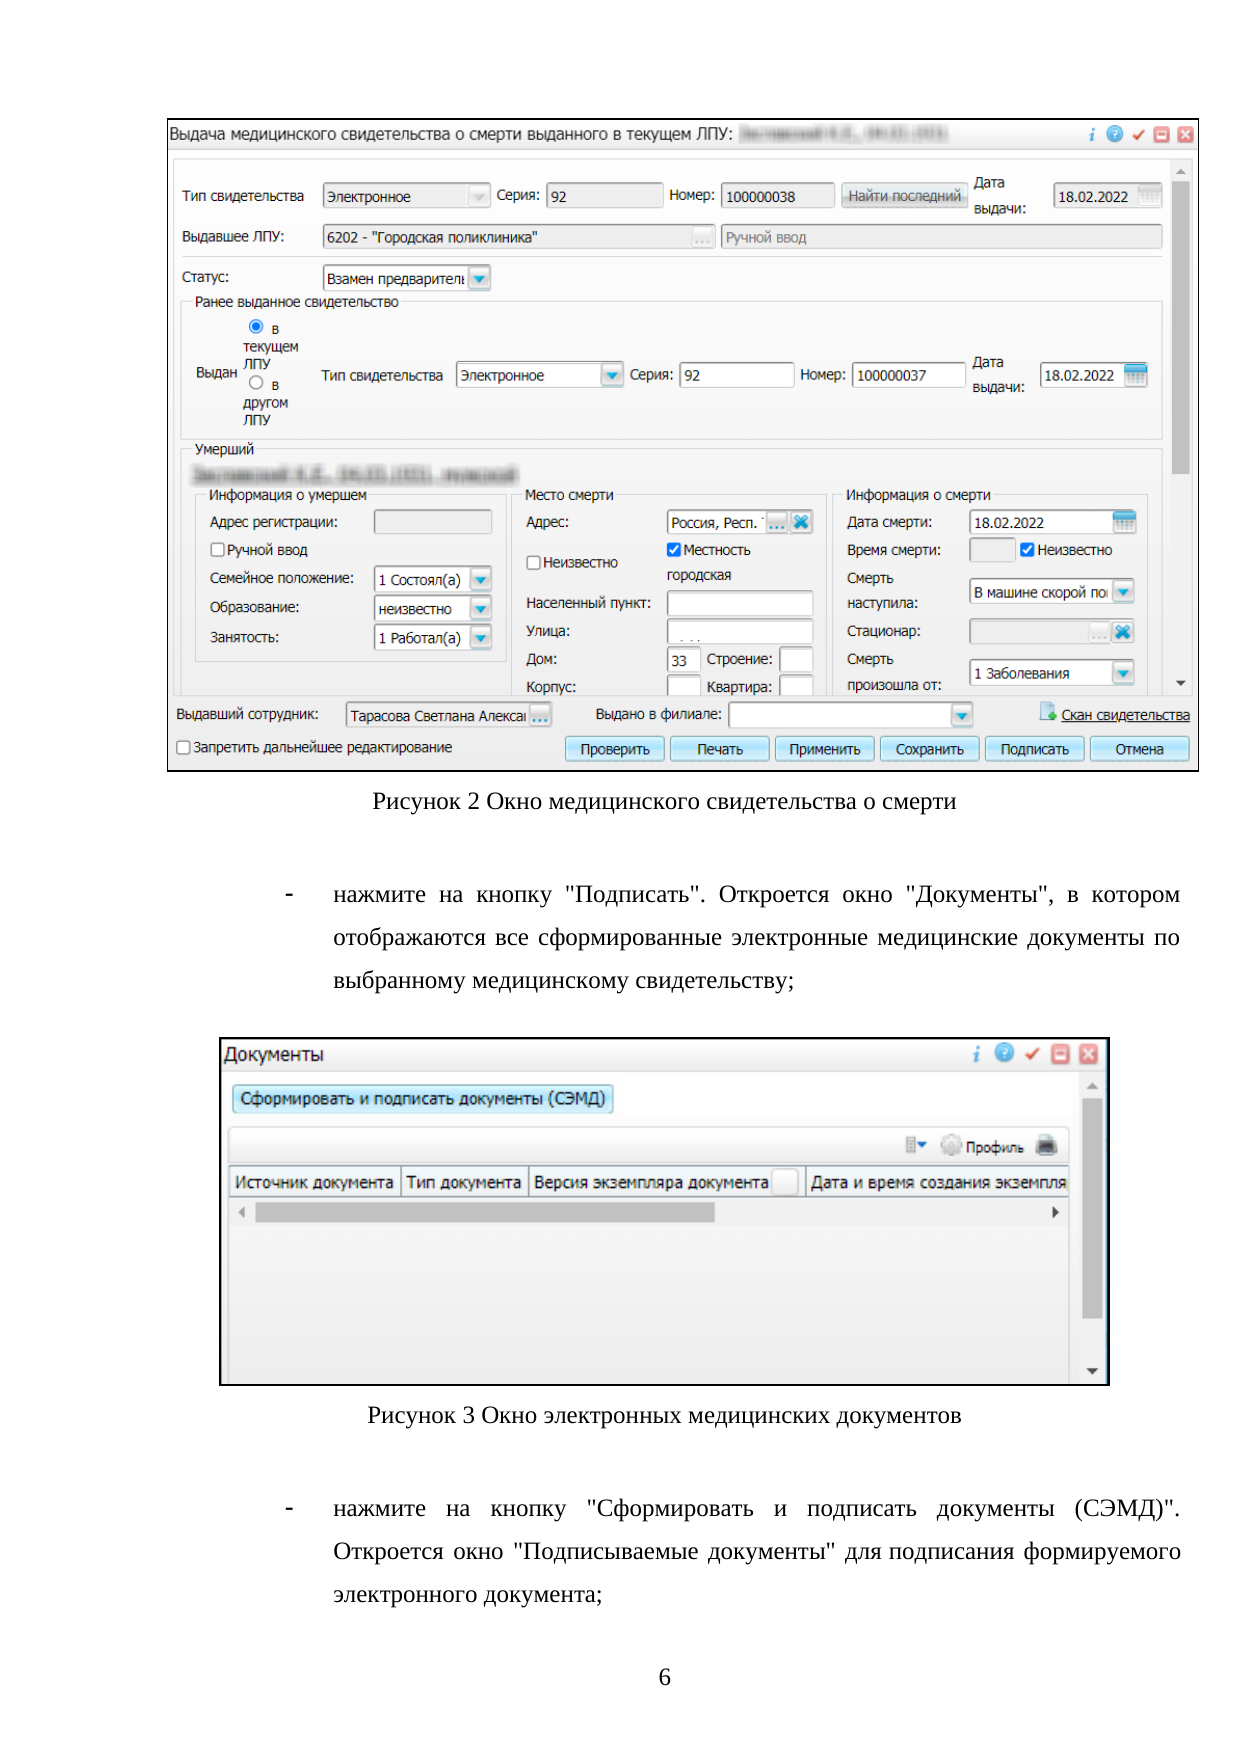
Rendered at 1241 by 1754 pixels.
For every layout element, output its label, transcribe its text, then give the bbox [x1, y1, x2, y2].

list нажмите на кнопку "Сформировать и подписать документы (СЭМД)". Откроется окно "Подписываемые документы" для подписания формируемого электронного документа; [285, 1493, 1181, 1608]
picture [168, 120, 1198, 770]
picture [221, 1039, 1108, 1384]
text Рисунок 2 Окно медицинского свидетельства о смерти [148, 786, 1181, 815]
text Рисунок 3 Окно электронных медицинских документов [148, 1400, 1181, 1429]
list нажмите на кнопку "Подписать". Откроется окно "Документы", в котором отображаются все сформированные электронные медицинские документы по выбранному медицинскому свидетельству; [285, 879, 1181, 994]
